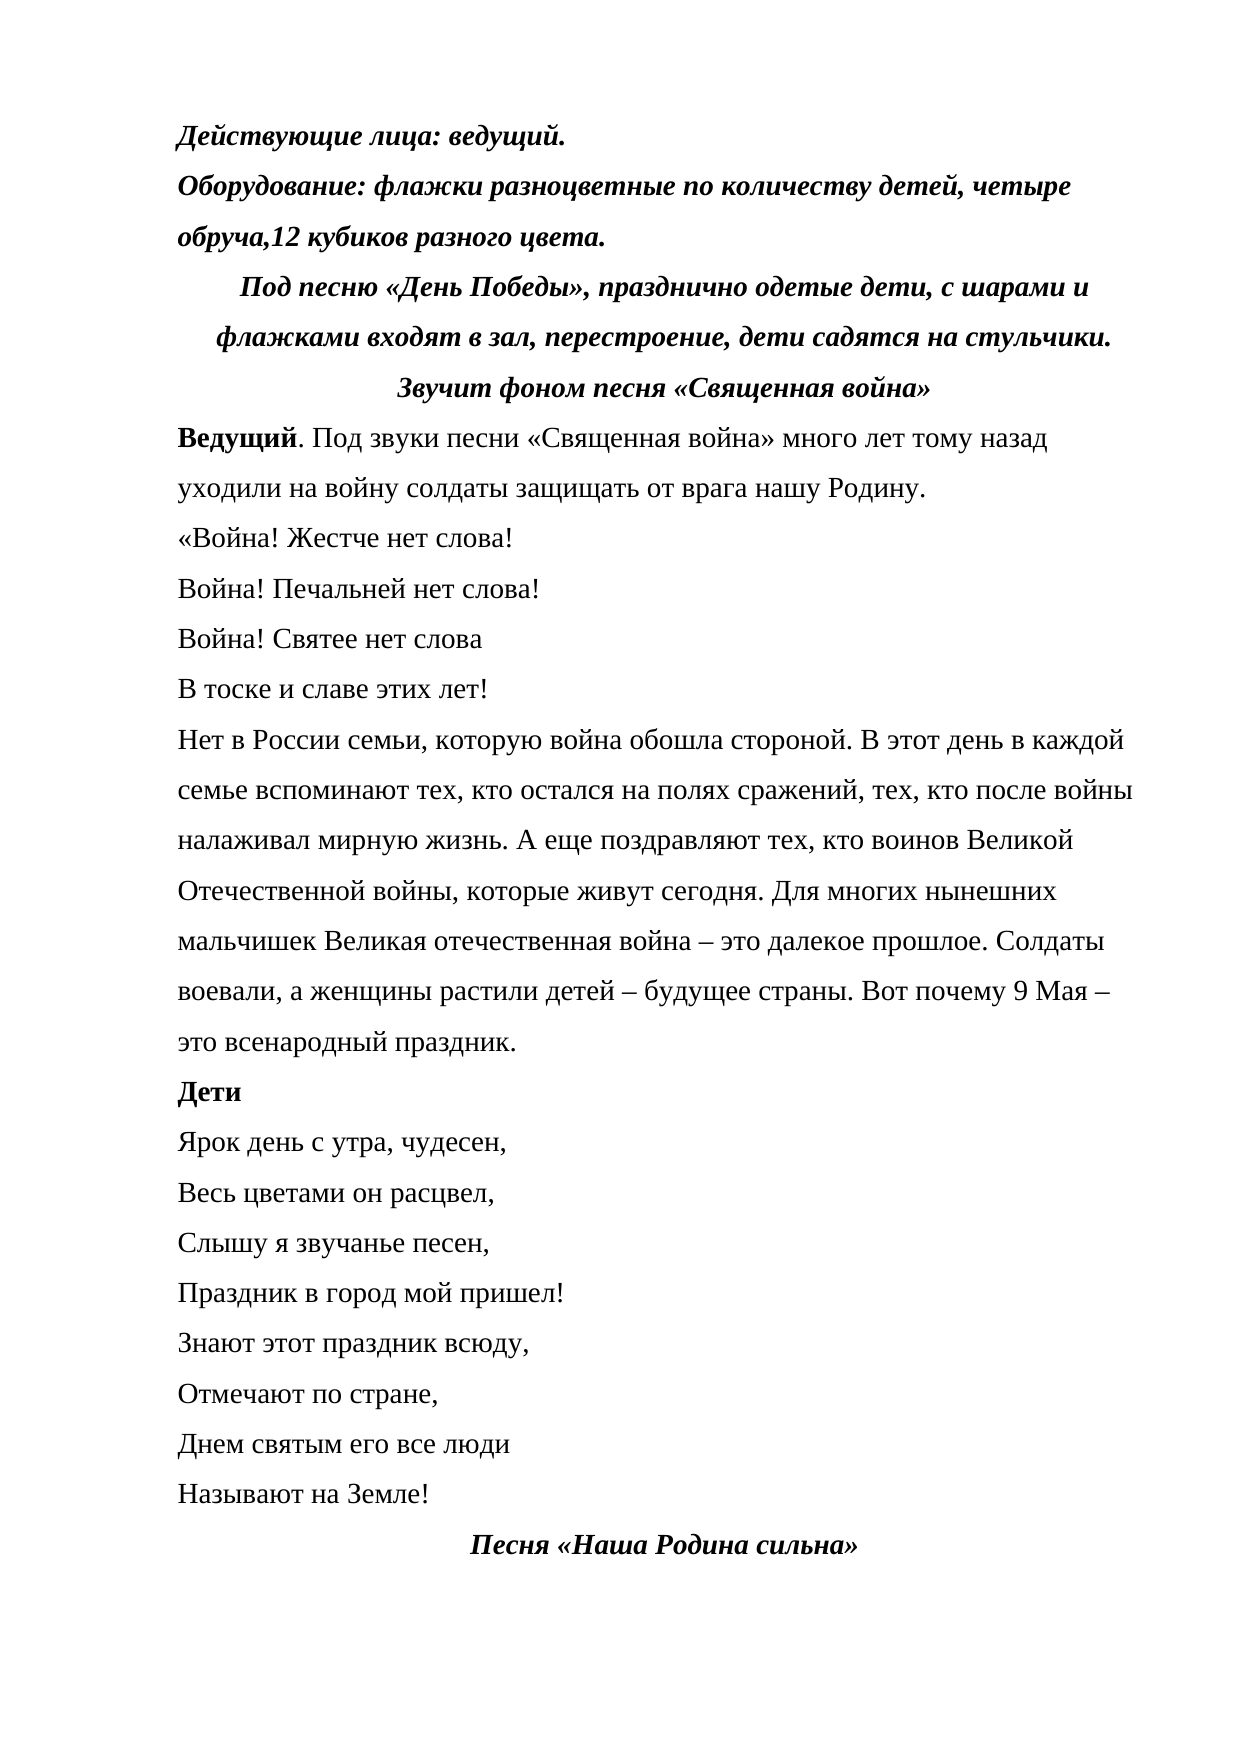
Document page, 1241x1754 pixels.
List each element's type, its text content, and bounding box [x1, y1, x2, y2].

text Знают этот праздник всюду, [177, 1326, 1152, 1359]
text «Война! Жестче нет слова! [177, 521, 1152, 554]
text Нет в России семьи, которую война обошла стороной. В этот день в каждой семье вспоминают тех, кто остался на полях сражений, тех, кто после войны налаживал мирную жизнь. А еще поздравляют тех, кто воинов Великой Отечественной войны, которые живут сегодня. Для многих нынешних мальчишек Великая отечественная война – это далекое прошлое. Солдаты воевали, а женщины растили детей – будущее страны. Вот почему 9 Мая – это всенародный праздник. [177, 722, 1152, 1057]
text Праздник в город мой пришел! [177, 1275, 1152, 1309]
text Звучит фоном песня «Священная война» [177, 370, 1152, 403]
text Война! Святее нет слова [177, 621, 1152, 655]
text Днем святым его все люди [177, 1426, 1152, 1460]
text Дети [177, 1074, 1152, 1108]
text Слышу я звучанье песен, [177, 1225, 1152, 1258]
text Ярок день с утра, чудесен, [177, 1124, 1152, 1158]
text Весь цветами он расцвел, [177, 1175, 1152, 1208]
text Называют на Земле! [177, 1477, 1152, 1510]
text Оборудование: флажки разноцветные по количеству детей, четыре обруча,12 кубиков разного цвета. [177, 168, 1152, 252]
text Ведущий. Под звуки песни «Священная война» много лет тому назад уходили на войну солдаты защищать от врага нашу Родину. [177, 420, 1152, 504]
text Действующие лица: ведущий. [177, 118, 1152, 152]
text Под песню «День Победы», празднично одетые дети, с шарами и флажками входят в зал, перестроение, дети садятся на стульчики. [177, 269, 1152, 353]
text Песня «Наша Родина сильна» [177, 1527, 1152, 1560]
text Война! Печальней нет слова! [177, 571, 1152, 604]
text В тоске и славе этих лет! [177, 672, 1152, 705]
text Отмечают по стране, [177, 1376, 1152, 1409]
